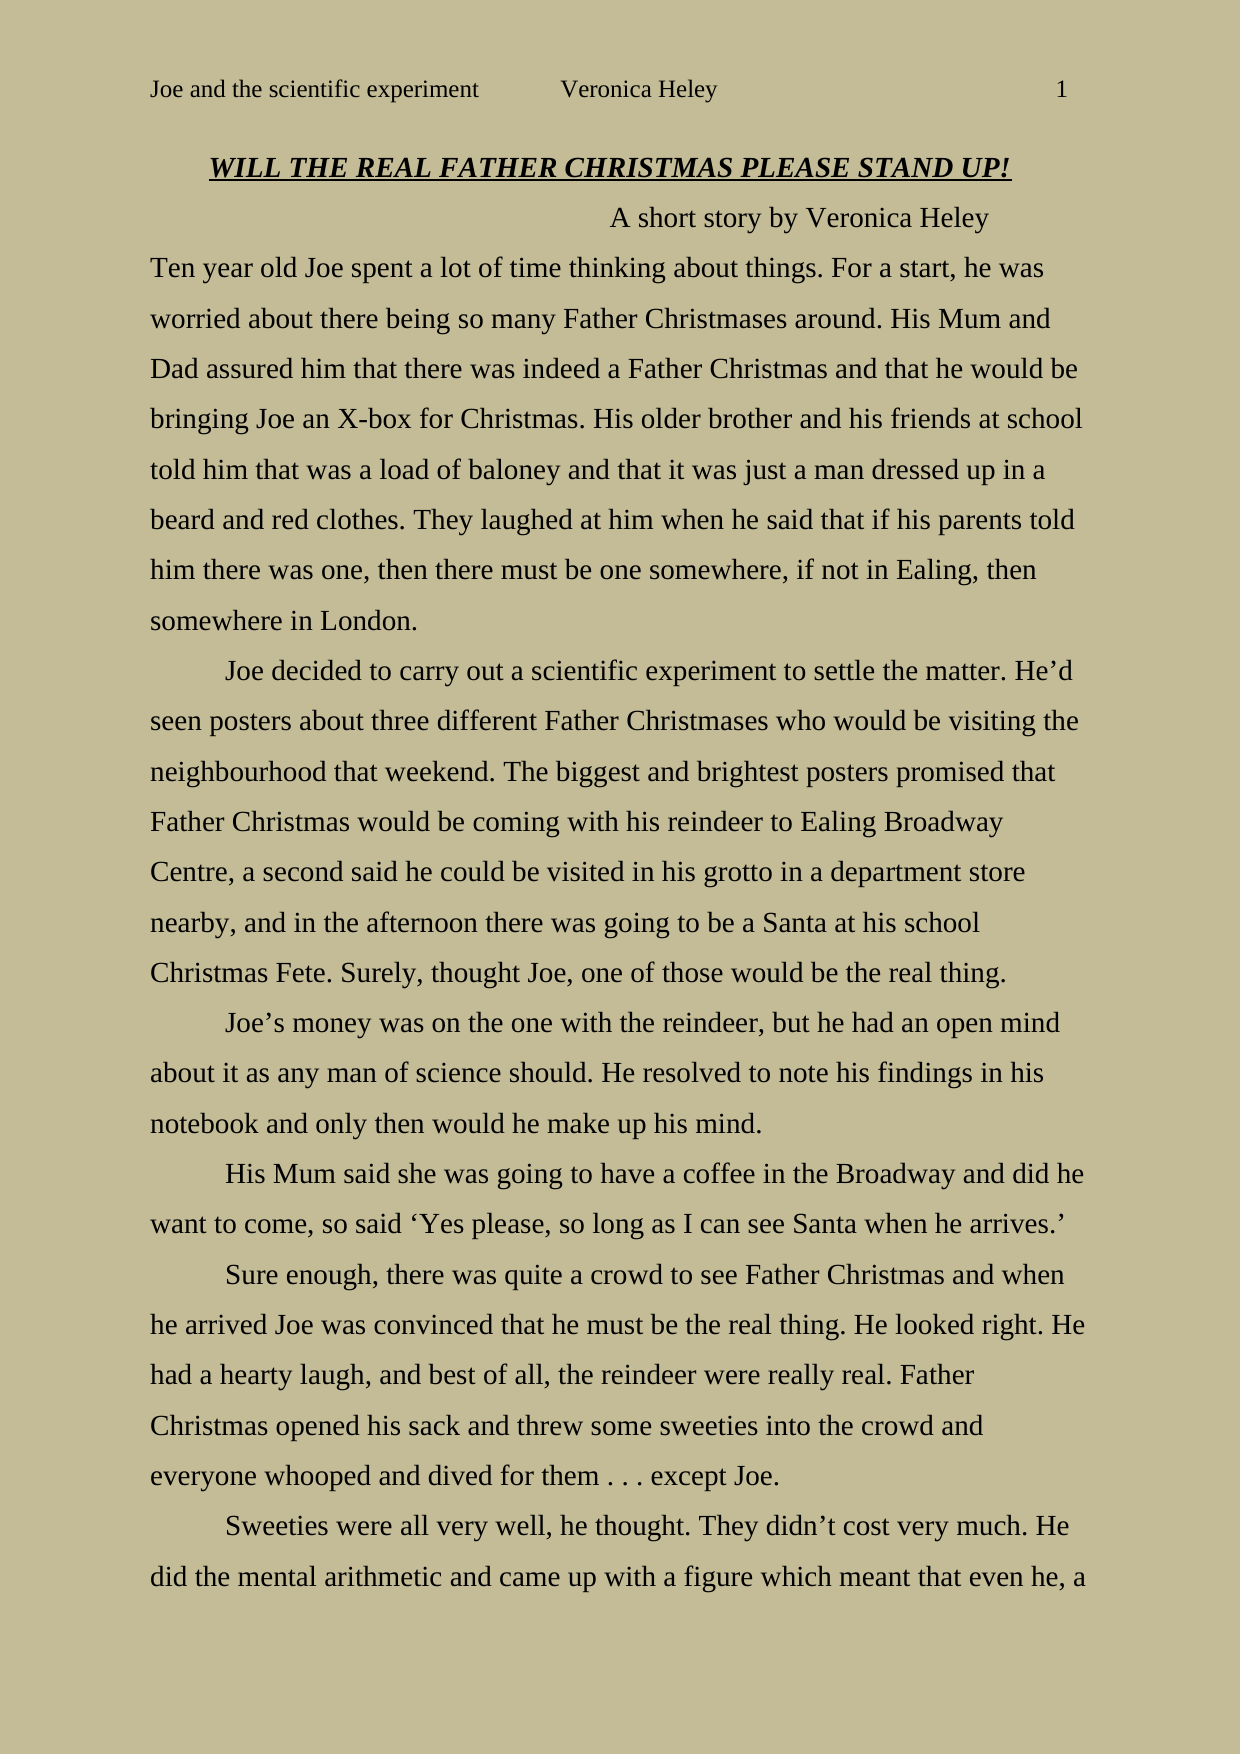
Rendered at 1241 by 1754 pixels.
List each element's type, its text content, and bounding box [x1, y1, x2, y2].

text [150, 1508, 1090, 1592]
text Joe decided to carry out a scientific experiment to settle the matter. He’d seen posters about three different Father Christmases who would be visiting the neighbourhood that weekend. The biggest and brightest posters promised that Father Christmas would be coming with his reindeer to Ealing Broadway Centre, a second said he could be visited in his grotto in a department store nearby, and in the afternoon there was going to be a Santa at his school Christmas Fete. Surely, thought Joe, one of those would be the real thing. [150, 653, 1090, 988]
text A short story by Veronica Heley [150, 200, 1090, 234]
text His Mum said she was going to have a coffee in the Broadway and did he want to come, so said ‘Yes please, so long as I can see Santa when he arrives.’ [150, 1156, 1090, 1240]
text Sure enough, there was quite a crowd to see Father Christmas and when he arrived Joe was convinced that he must be the real thing. He looked right. He had a hearty laugh, and best of all, the reindeer were really real. Father Christmas opened his sack and threw some sweeties into the crowd and everyone whooped and dived for them . . . except Joe. [150, 1257, 1090, 1492]
text Ten year old Joe spent a lot of time thinking about things. For a start, he was worried about there being so many Father Christmases around. His Mum and Dad assured him that there was indeed a Father Christmas and that he would be bringing Joe an X-box for Christmas. His older brother and his friends at school told him that was a load of baloney and that it was just a man dressed up in a beard and red clothes. They laughed at him when he said that if his parents told him there was one, then there must be one somewhere, if not in Ealing, then somewhere in London. [150, 251, 1090, 636]
text Joe’s money was on the one with the reindeer, but he had an open mind about it as any man of science should. He resolved to note his findings in his notebook and only then would he make up his mind. [150, 1005, 1090, 1139]
text WILL THE REAL FATHER CHRISTMAS PLEASE STAND UP! [150, 150, 1090, 183]
